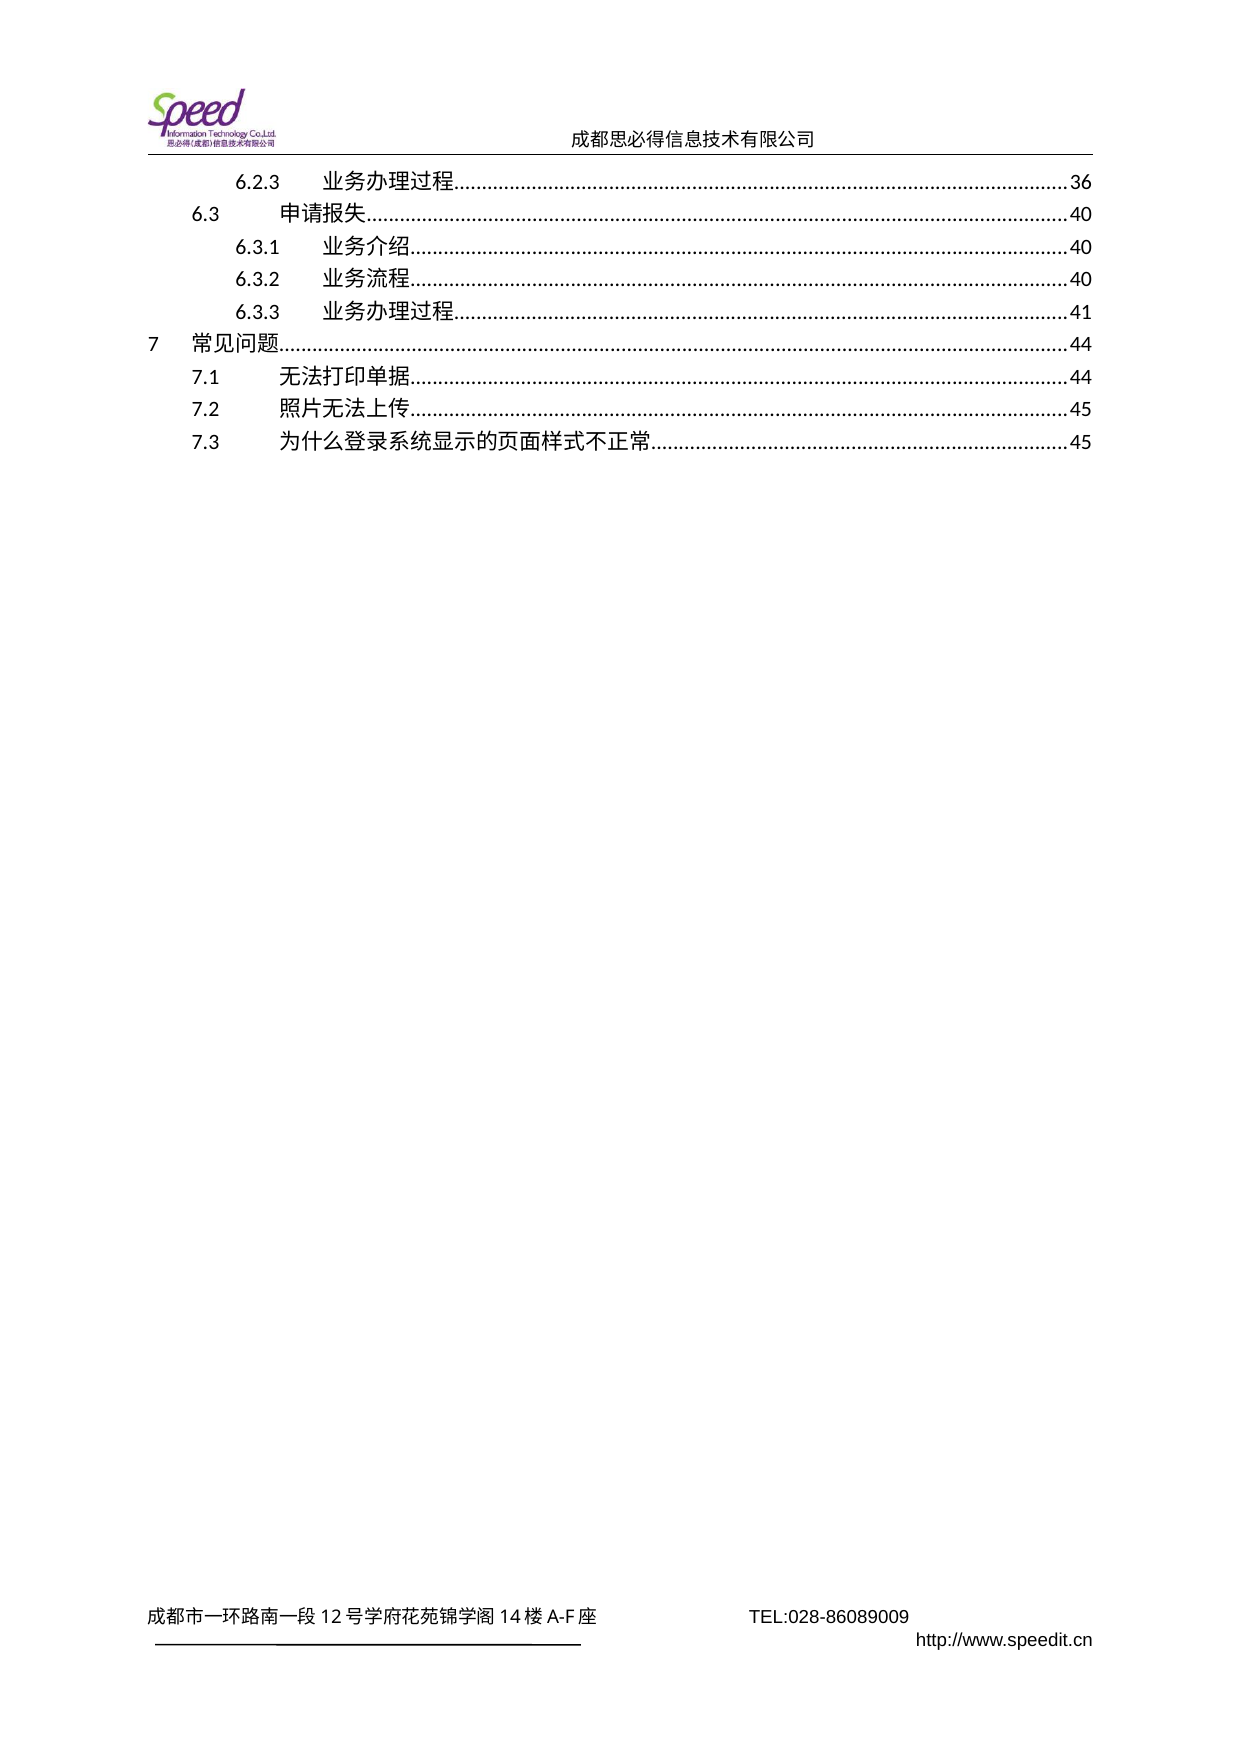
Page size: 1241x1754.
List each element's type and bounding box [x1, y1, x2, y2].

picture [147, 88, 277, 147]
